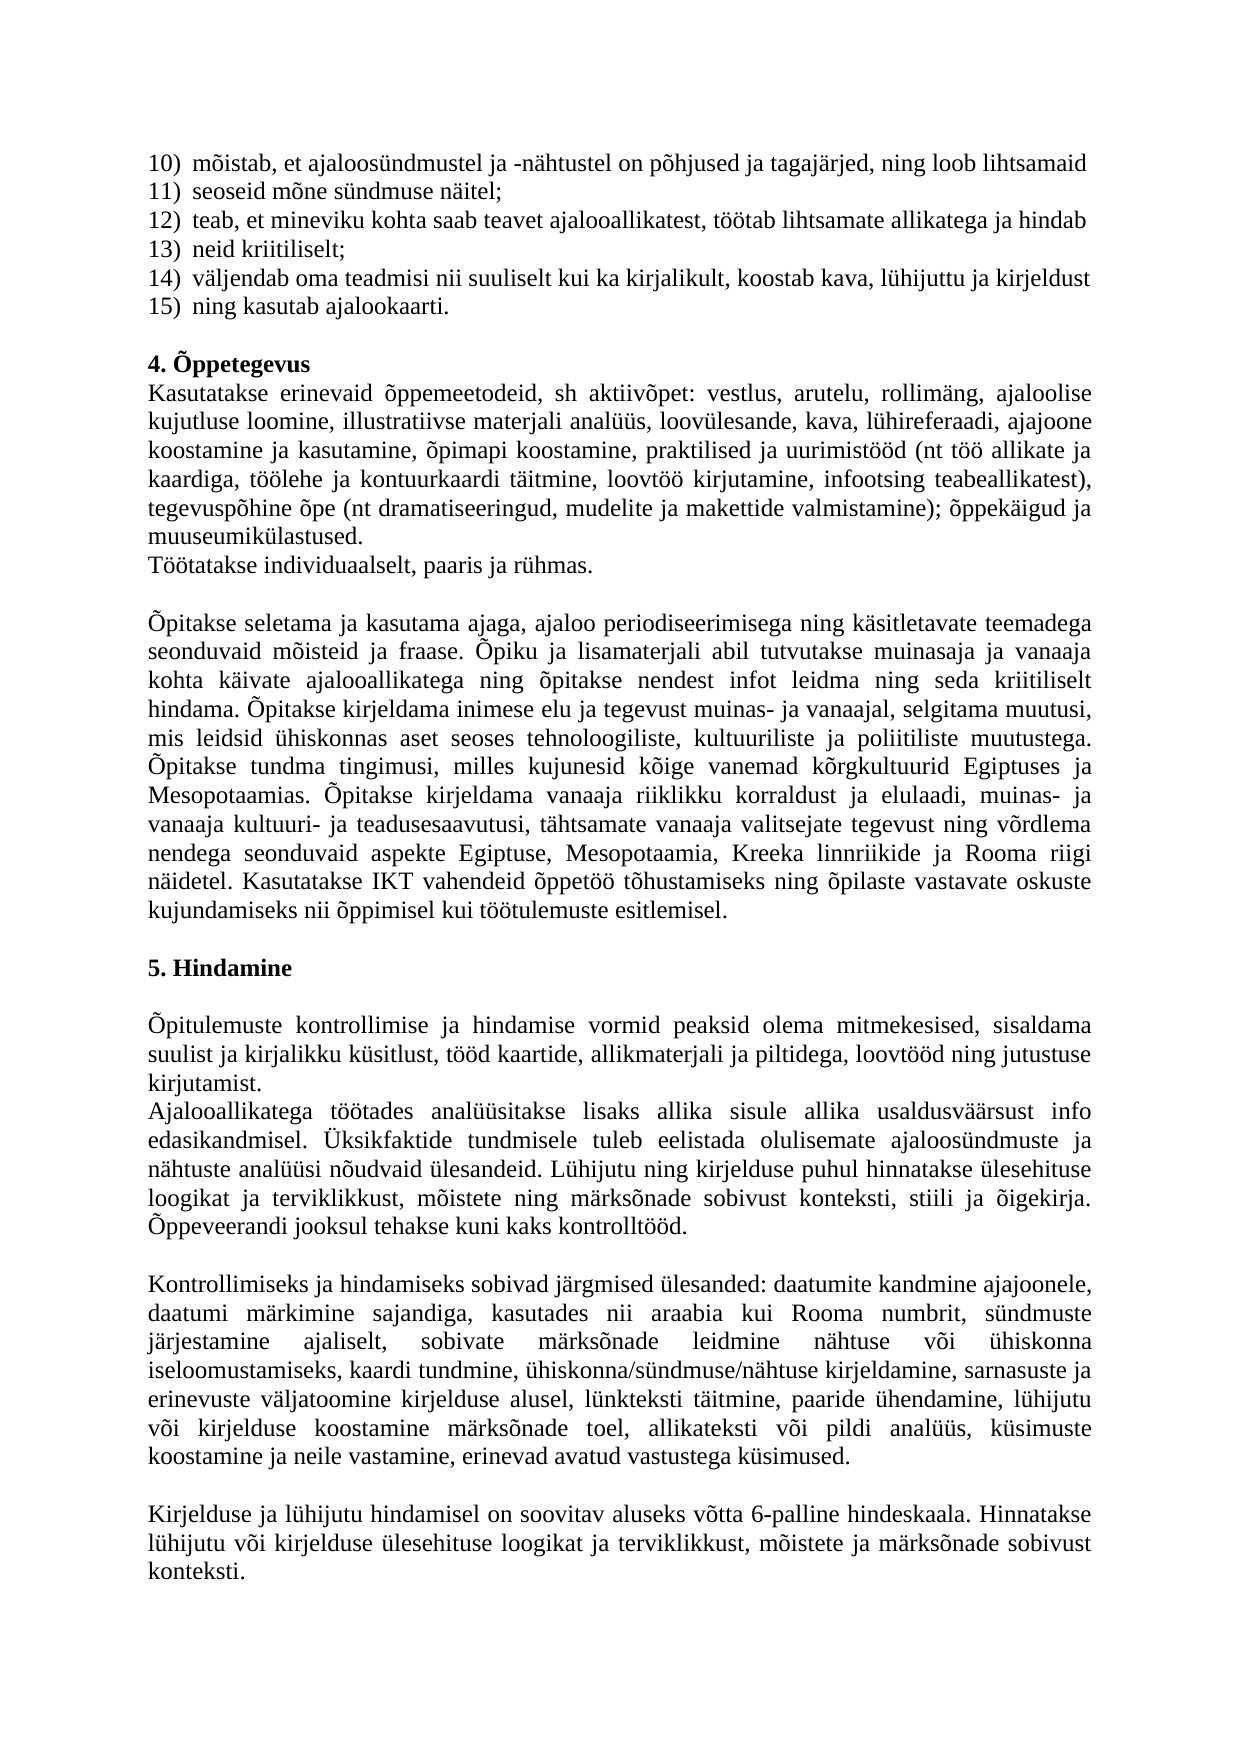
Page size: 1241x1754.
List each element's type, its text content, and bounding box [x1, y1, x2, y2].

text Õpitulemuste kontrollimise ja hindamise vormid peaksid olema mitmekesised, sisaldama suulist ja kirjalikku küsitlust, tööd kaartide, allikmaterjali ja piltidega, loovtööd ning jutustuse kirjutamist. [148, 1010, 1093, 1096]
list neid kriitiliselt; [148, 234, 1093, 263]
list väljendab oma teadmisi nii suuliselt kui ka kirjalikult, koostab kava, lühijuttu ja kirjeldust [148, 263, 1093, 291]
list mõistab, et ajaloosündmustel ja -nähtustel on põhjused ja tagajärjed, ning loob lihtsamaid [148, 148, 1093, 176]
text 5. Hindamine [148, 953, 1093, 981]
list teab, et mineviku kohta saab teavet ajalooallikatest, töötab lihtsamate allikatega ja hindab [148, 205, 1093, 234]
text 4. Õppetegevus [148, 349, 1093, 378]
text Õpitakse seletama ja kasutama ajaga, ajaloo periodiseerimisega ning käsitletavate teemadega seonduvaid mõisteid ja fraase. Õpiku ja lisamaterjali abil tutvutakse muinasaja ja vanaaja kohta käivate ajalooallikatega ning õpitakse nendest infot leidma ning seda kriitiliselt hindama. Õpitakse kirjeldama inimese elu ja tegevust muinas- ja vanaajal, selgitama muutusi, mis leidsid ühiskonnas aset seoses tehnoloogiliste, kultuuriliste ja poliitiliste muutustega. Õpitakse tundma tingimusi, milles kujunesid kõige vanemad kõrgkultuurid Egiptuses ja Mesopotaamias. Õpitakse kirjeldama vanaaja riiklikku korraldust ja elulaadi, muinas- ja vanaaja kultuuri- ja teadusesaavutusi, tähtsamate vanaaja valitsejate tegevust ning võrdlema nendega seonduvaid aspekte Egiptuse, Mesopotaamia, Kreeka linnriikide ja Rooma riigi näidetel. Kasutatakse IKT vahendeid õppetöö tõhustamiseks ning õpilaste vastavate oskuste kujundamiseks nii õppimisel kui töötulemuste esitlemisel. [148, 608, 1093, 924]
text Kontrollimiseks ja hindamiseks sobivad järgmised ülesanded: daatumite kandmine ajajoonele, daatumi märkimine sajandiga, kasutades nii araabia kui Rooma numbrit, sündmuste järjestamine ajaliselt, sobivate märksõnade leidmine nähtuse või ühiskonna iseloomustamiseks, kaardi tundmine, ühiskonna/sündmuse/nähtuse kirjeldamine, sarnasuste ja erinevuste väljatoomine kirjelduse alusel, lünkteksti täitmine, paaride ühendamine, lühijutu või kirjelduse koostamine märksõnade toel, allikateksti või pildi analüüs, küsimuste koostamine ja neile vastamine, erinevad avatud vastustega küsimused. [148, 1269, 1093, 1470]
text Kasutatakse erinevaid õppemeetodeid, sh aktiivõpet: vestlus, arutelu, rollimäng, ajaloolise kujutluse loomine, illustratiivse materjali analüüs, loovülesande, kava, lühireferaadi, ajajoone koostamine ja kasutamine, õpimapi koostamine, praktilised ja uurimistööd (nt töö allikate ja kaardiga, töölehe ja kontuurkaardi täitmine, loovtöö kirjutamine, infootsing teabeallikatest), tegevuspõhine õpe (nt dramatiseeringud, mudelite ja makettide valmistamine); õppekäigud ja muuseumikülastused. [148, 378, 1093, 550]
list ning kasutab ajalookaarti. [148, 291, 1093, 320]
text Ajalooallikatega töötades analüüsitakse lisaks allika sisule allika usaldusväärsust info edasikandmisel. Üksikfaktide tundmisele tuleb eelistada olulisemate ajaloosündmuste ja nähtuste analüüsi nõudvaid ülesandeid. Lühijutu ning kirjelduse puhul hinnatakse ülesehituse loogikat ja terviklikkust, mõistete ning märksõnade sobivust konteksti, stiili ja õigekirja. Õppeveerandi jooksul tehakse kuni kaks kontrolltööd. [148, 1096, 1093, 1240]
text Kirjelduse ja lühijutu hindamisel on soovitav aluseks võtta 6-palline hindeskaala. Hinnatakse lühijutu või kirjelduse ülesehituse loogikat ja terviklikkust, mõistete ja märksõnade sobivust konteksti. [148, 1499, 1093, 1585]
list seoseid mõne sündmuse näitel; [148, 176, 1093, 205]
text Töötatakse individuaalselt, paaris ja rühmas. [148, 550, 1093, 579]
